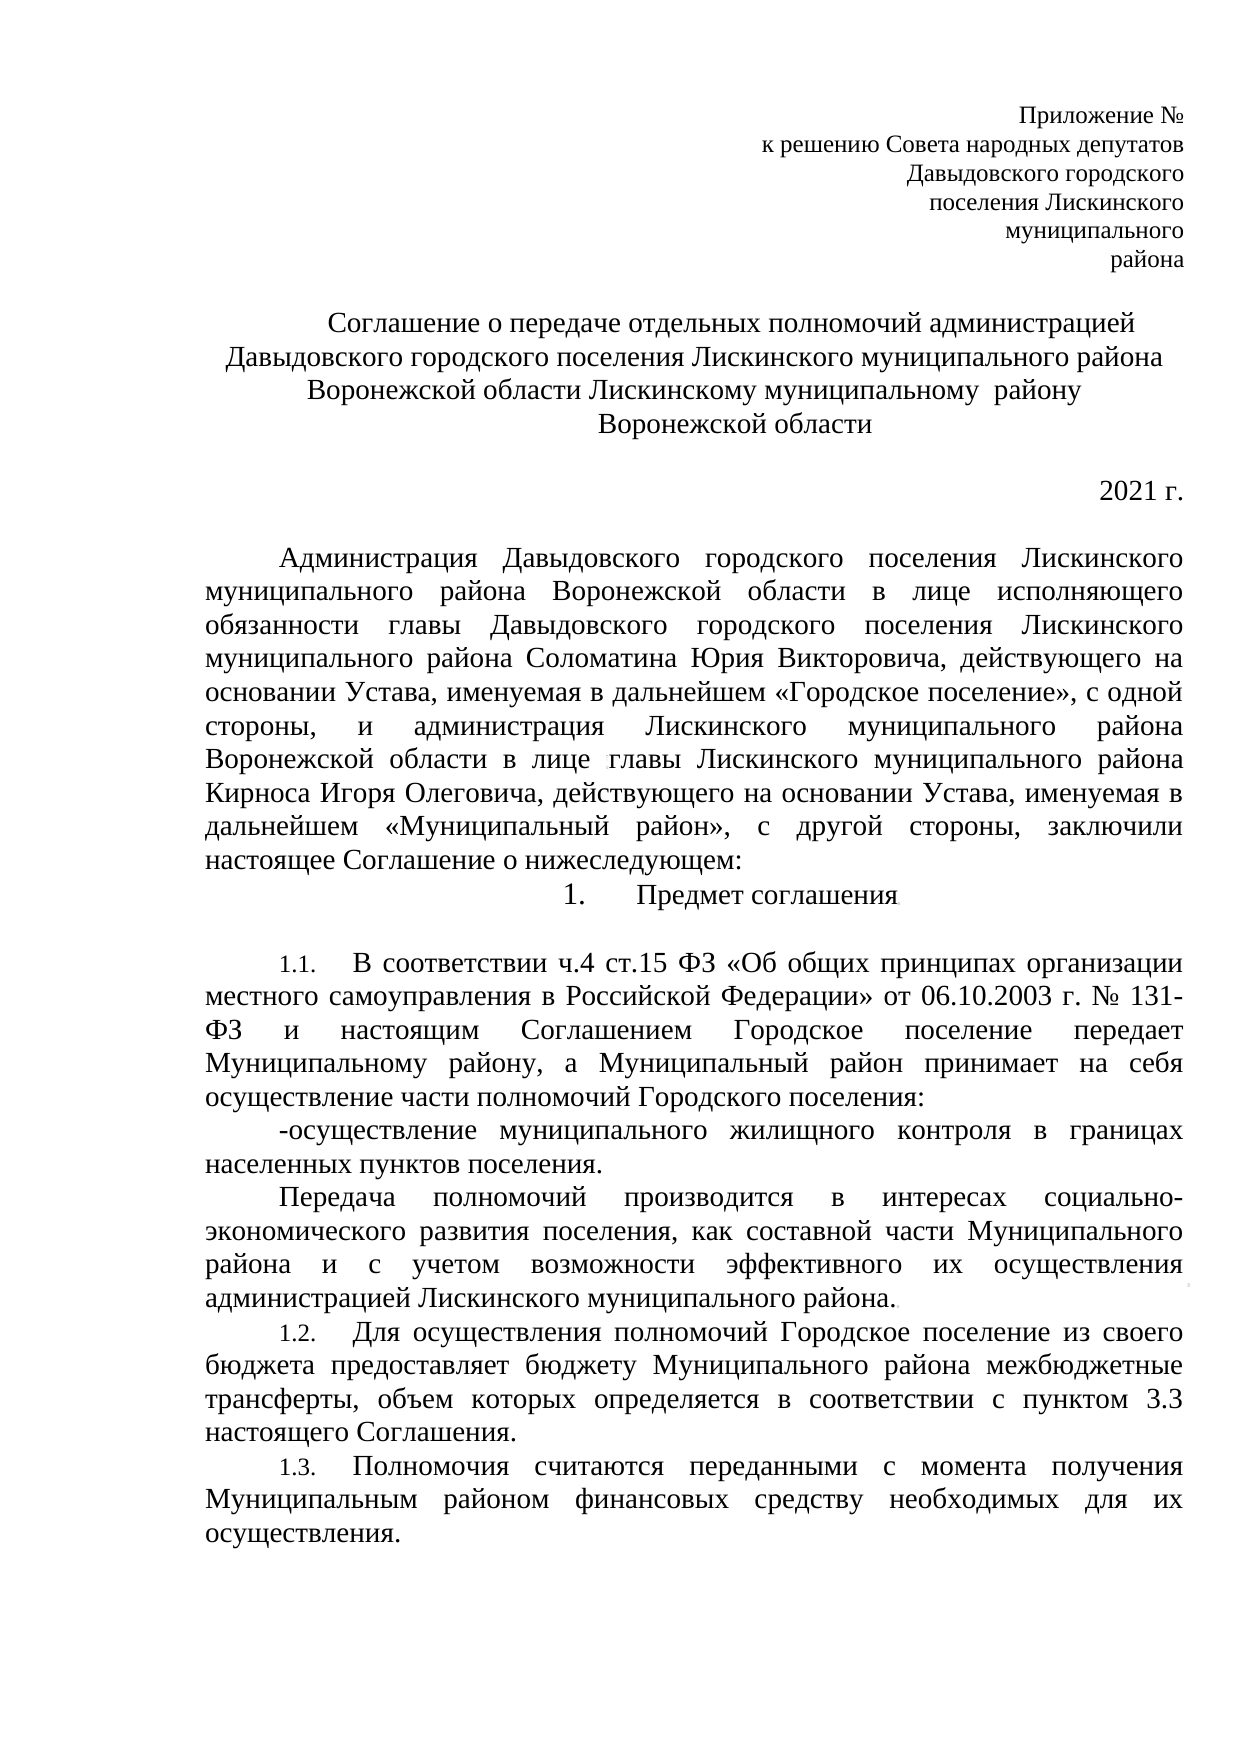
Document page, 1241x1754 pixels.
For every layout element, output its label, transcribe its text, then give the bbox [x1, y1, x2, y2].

list Полномочия считаются переданными с момента получения Муниципальным районом финансовых средству необходимых для их осуществления. [205, 1448, 1184, 1548]
text к решению Совета народных депутатов [205, 129, 1184, 158]
text Передача полномочий производится в интересах социально-экономического развития поселения, как составной части Муниципального района и с учетом возможности эффективного их осуществления администрацией Лискинского муниципального района. [205, 1179, 1184, 1314]
text Соглашение о передаче отдельных полномочий администрацией Давыдовского городского поселения Лискинского муниципального района Воронежской области Лискинскому муниципальному району [205, 305, 1184, 406]
list Для осуществления полномочий Городское поселение из своего бюджета предоставляет бюджету Муниципального района межбюджетные трансферты, объем которых определяется в соответствии с пунктом 3.3 настоящего Соглашения. [205, 1314, 1184, 1448]
text -осуществление муниципального жилищного контроля в границах населенных пунктов поселения. [205, 1112, 1184, 1179]
list Предмет соглашения [205, 875, 1184, 911]
text муниципального района [205, 216, 1184, 273]
text Воронежской области [205, 406, 1184, 439]
text Давыдовского городского [205, 158, 1184, 187]
list В соответствии ч.4 ст.15 ФЗ «Об общих принципах организации местного самоуправления в Российской Федерации» от 06.10.2003 г. № 131-ФЗ и настоящим Соглашением Городское поселение передает Муниципальному району, а Муниципальный район принимает на себя осуществление части полномочий Городского поселения: [205, 945, 1184, 1112]
text 2021 г. [205, 473, 1184, 506]
text Приложение № [205, 101, 1184, 129]
text Администрация Давыдовского городского поселения Лискинского муниципального района Воронежской области в лице исполняющего обязанности главы Давыдовского городского поселения Лискинского муниципального района Соломатина Юрия Викторовича, действующего на основании Устава, именуемая в дальнейшем «Городское поселение», с одной стороны, и администрация Лискинского муниципального района Воронежской области в лице главы Лискинского муниципального района Кирноса Игоря Олеговича, действующего на основании Устава, именуемая в дальнейшем «Муниципальный район», с другой стороны, заключили настоящее Соглашение о нижеследующем: [205, 540, 1184, 875]
text поселения Лискинского [205, 187, 1184, 216]
